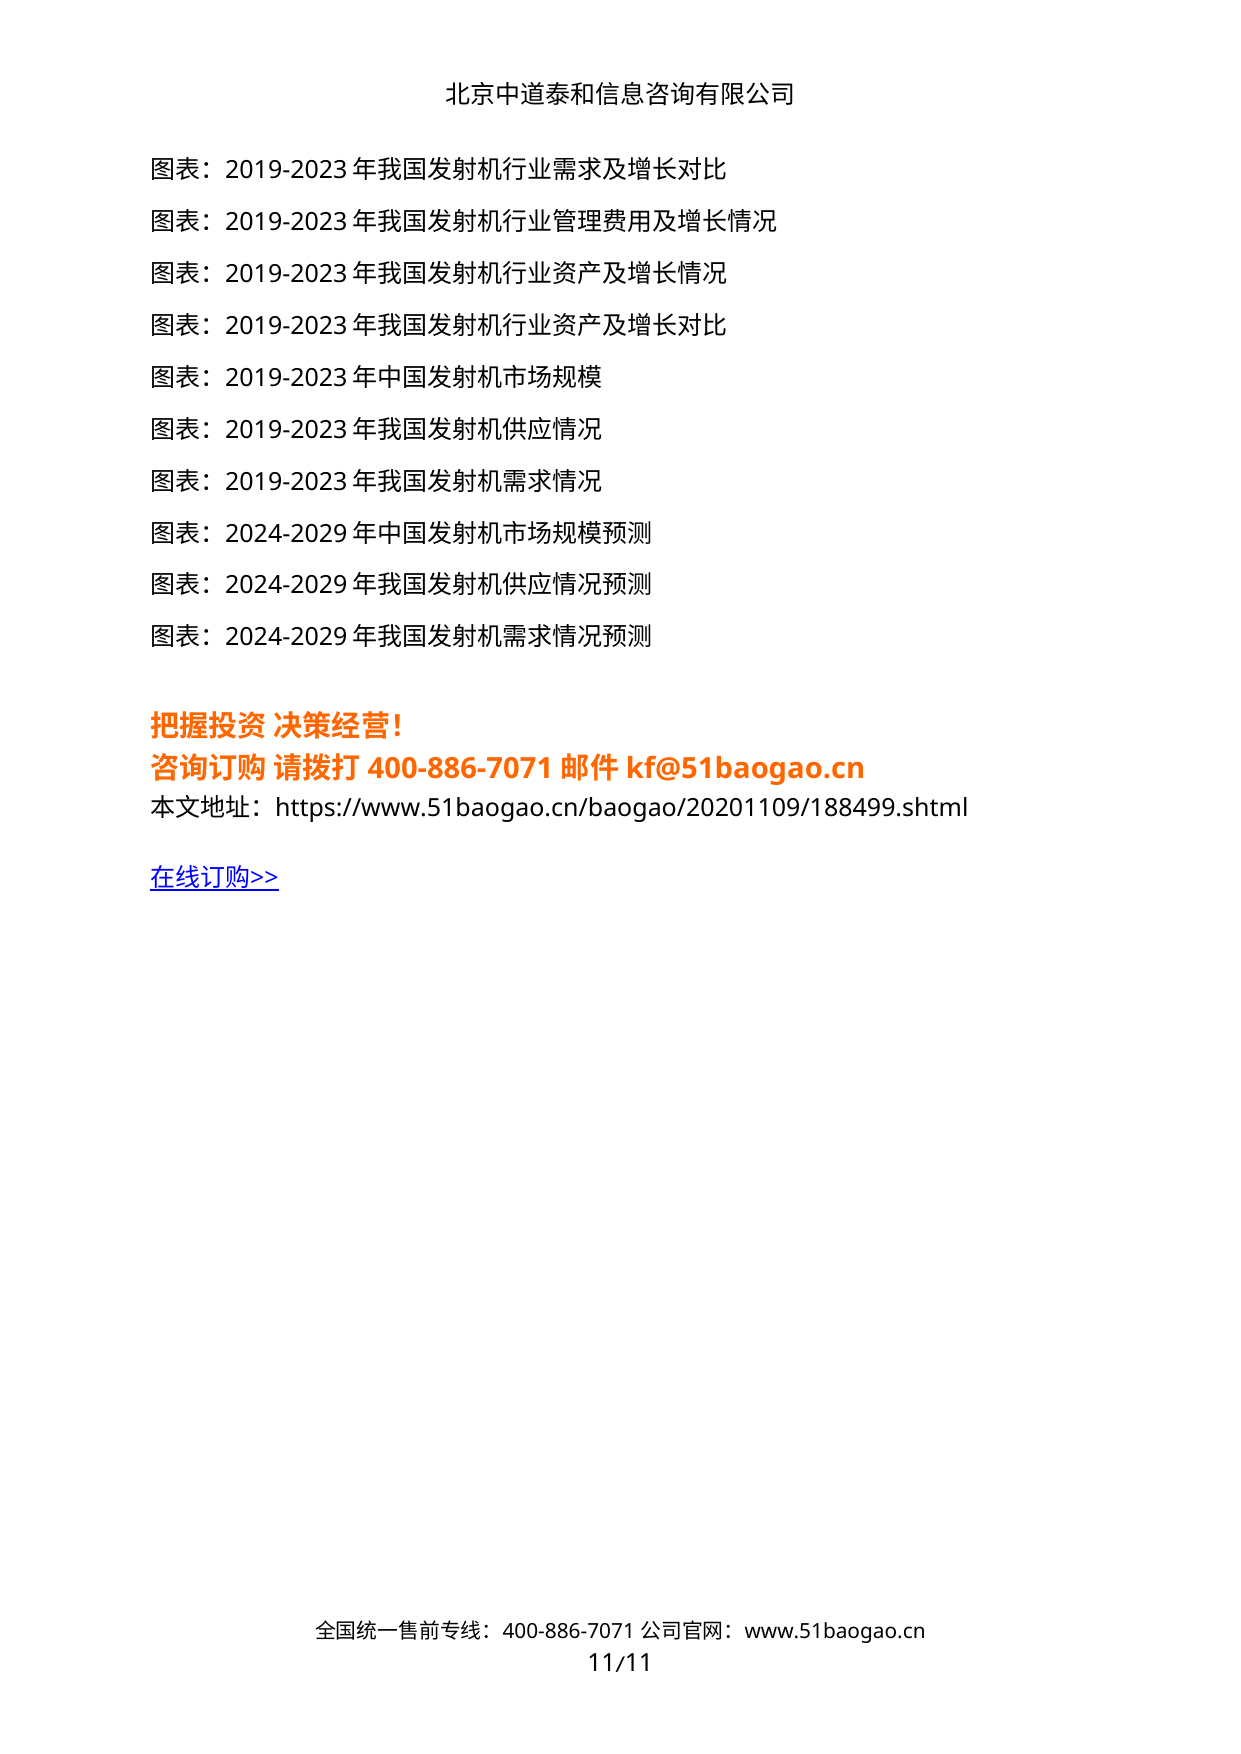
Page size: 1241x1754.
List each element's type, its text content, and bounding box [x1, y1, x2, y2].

text 图表：2019-2023年中国发射机市场规模 [150, 357, 1090, 394]
text 图表：2019-2023年我国发射机行业需求及增长对比 [150, 150, 1090, 186]
text 图表：2024-2029年我国发射机供应情况预测 [150, 565, 1090, 601]
text 图表：2019-2023年我国发射机行业资产及增长情况 [150, 254, 1090, 290]
text 图表：2024-2029年我国发射机需求情况预测 [150, 617, 1090, 653]
text 把握投资 决策经营！咨询订购 请拨打 400-886-7071 邮件 kf@51baogao.cn本文地址：https://www.51baogao.cn/baogao/20201109/188499.shtml [150, 669, 1090, 824]
text 在线订购>> [150, 824, 1090, 894]
text 图表：2019-2023年我国发射机行业资产及增长对比 [150, 306, 1090, 342]
text 图表：2019-2023年我国发射机需求情况 [150, 461, 1090, 497]
text 图表：2024-2029年中国发射机市场规模预测 [150, 513, 1090, 549]
text 图表：2019-2023年我国发射机供应情况 [150, 409, 1090, 446]
text 图表：2019-2023年我国发射机行业管理费用及增长情况 [150, 202, 1090, 238]
